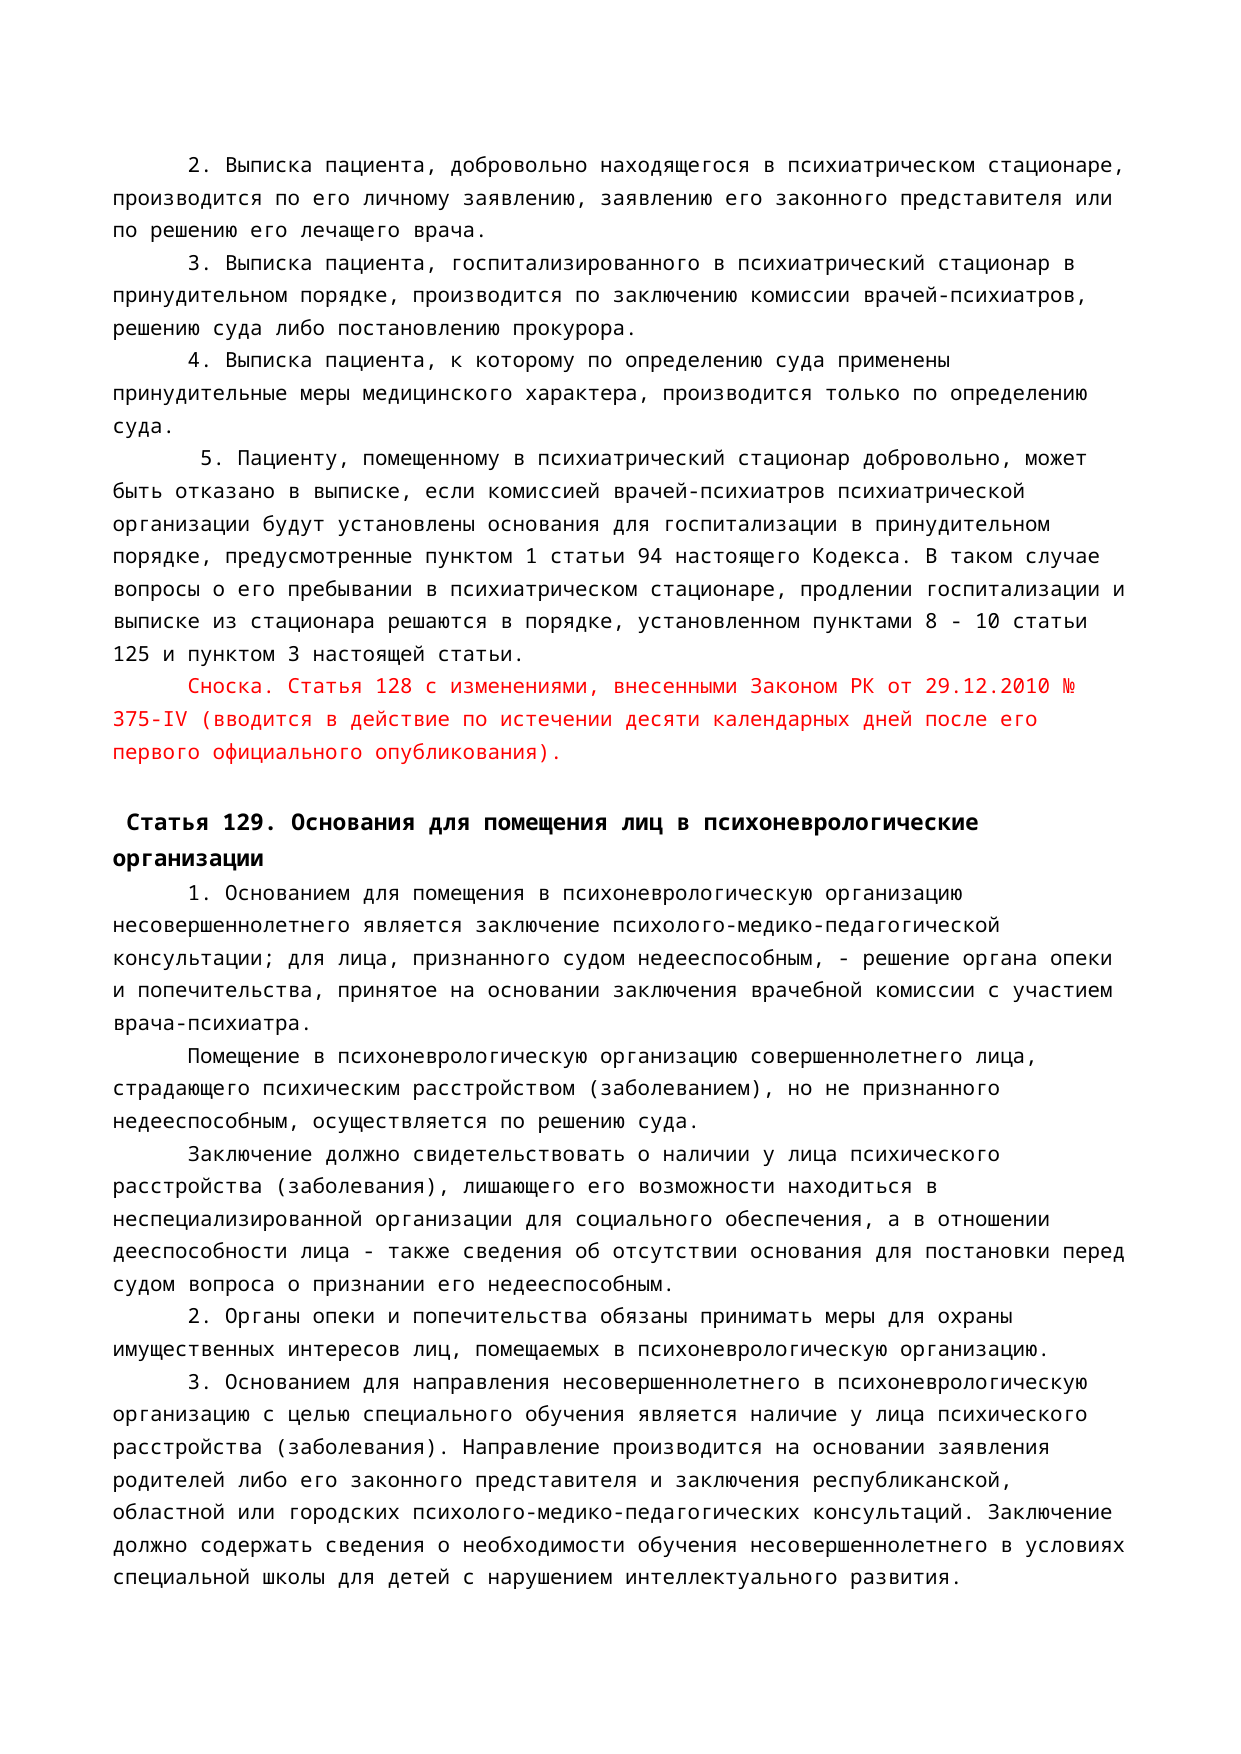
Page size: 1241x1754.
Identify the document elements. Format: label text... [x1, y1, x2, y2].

text 2. Органы опеки и попечительства обязаны принимать меры для охраны имущественных интересов лиц, помещаемых в психоневрологическую организацию. [112, 1302, 1128, 1363]
text 3. Основанием для направления несовершеннолетнего в психоневрологическую организацию с целью специального обучения является наличие у лица психического расстройства (заболевания). Направление производится на основании заявления родителей либо его законного представителя и заключения республиканской, областной или городских психолого-медико-педагогических консультаций. Заключение должно содержать сведения о необходимости обучения несовершеннолетнего в условиях специальной школы для детей с нарушением интеллектуального развития. [112, 1367, 1128, 1591]
text Статья 129. Основания для помещения лиц в психоневрологические организации [112, 806, 1128, 873]
text 5. Пациенту, помещенному в психиатрический стационар добровольно, может быть отказано в выписке, если комиссией врачей-психиатров психиатрической организации будут установлены основания для госпитализации в принудительном порядке, предусмотренные пунктом 1 статьи 94 настоящего Кодекса. В таком случае вопросы о его пребывании в психиатрическом стационаре, продлении госпитализации и выписке из стационара решаются в порядке, установленном пунктами 8 - 10 статьи 125 и пунктом 3 настоящей статьи. [112, 443, 1128, 667]
text Заключение должно свидетельствовать о наличии у лица психического расстройства (заболевания), лишающего его возможности находиться в неспециализированной организации для социального обеспечения, а в отношении дееспособности лица - также сведения об отсутствии основания для постановки перед судом вопроса о признании его недееспособным. [112, 1139, 1128, 1297]
text 3. Выписка пациента, госпитализированного в психиатрический стационар в принудительном порядке, производится по заключению комиссии врачей-психиатров, решению суда либо постановлению прокурора. [112, 248, 1128, 341]
text Помещение в психоневрологическую организацию совершеннолетнего лица, страдающего психическим расстройством (заболеванием), но не признанного недееспособным, осуществляется по решению суда. [112, 1041, 1128, 1134]
text Сноска. Статья 128 с изменениями, внесенными Законом РК от 29.12.2010 № 375-IV (вводится в действие по истечении десяти календарных дней после его первого официального опубликования). [112, 672, 1128, 801]
text 4. Выписка пациента, к которому по определению суда применены принудительные меры медицинского характера, производится только по определению суда. [112, 346, 1128, 439]
text 2. Выписка пациента, добровольно находящегося в психиатрическом стационаре, производится по его личному заявлению, заявлению его законного представителя или по решению его лечащего врача. [112, 150, 1128, 244]
text 1. Основанием для помещения в психоневрологическую организацию несовершеннолетнего является заключение психолого-медико-педагогической консультации; для лица, признанного судом недееспособным, - решение органа опеки и попечительства, принятое на основании заключения врачебной комиссии с участием врача-психиатра. [112, 878, 1128, 1037]
